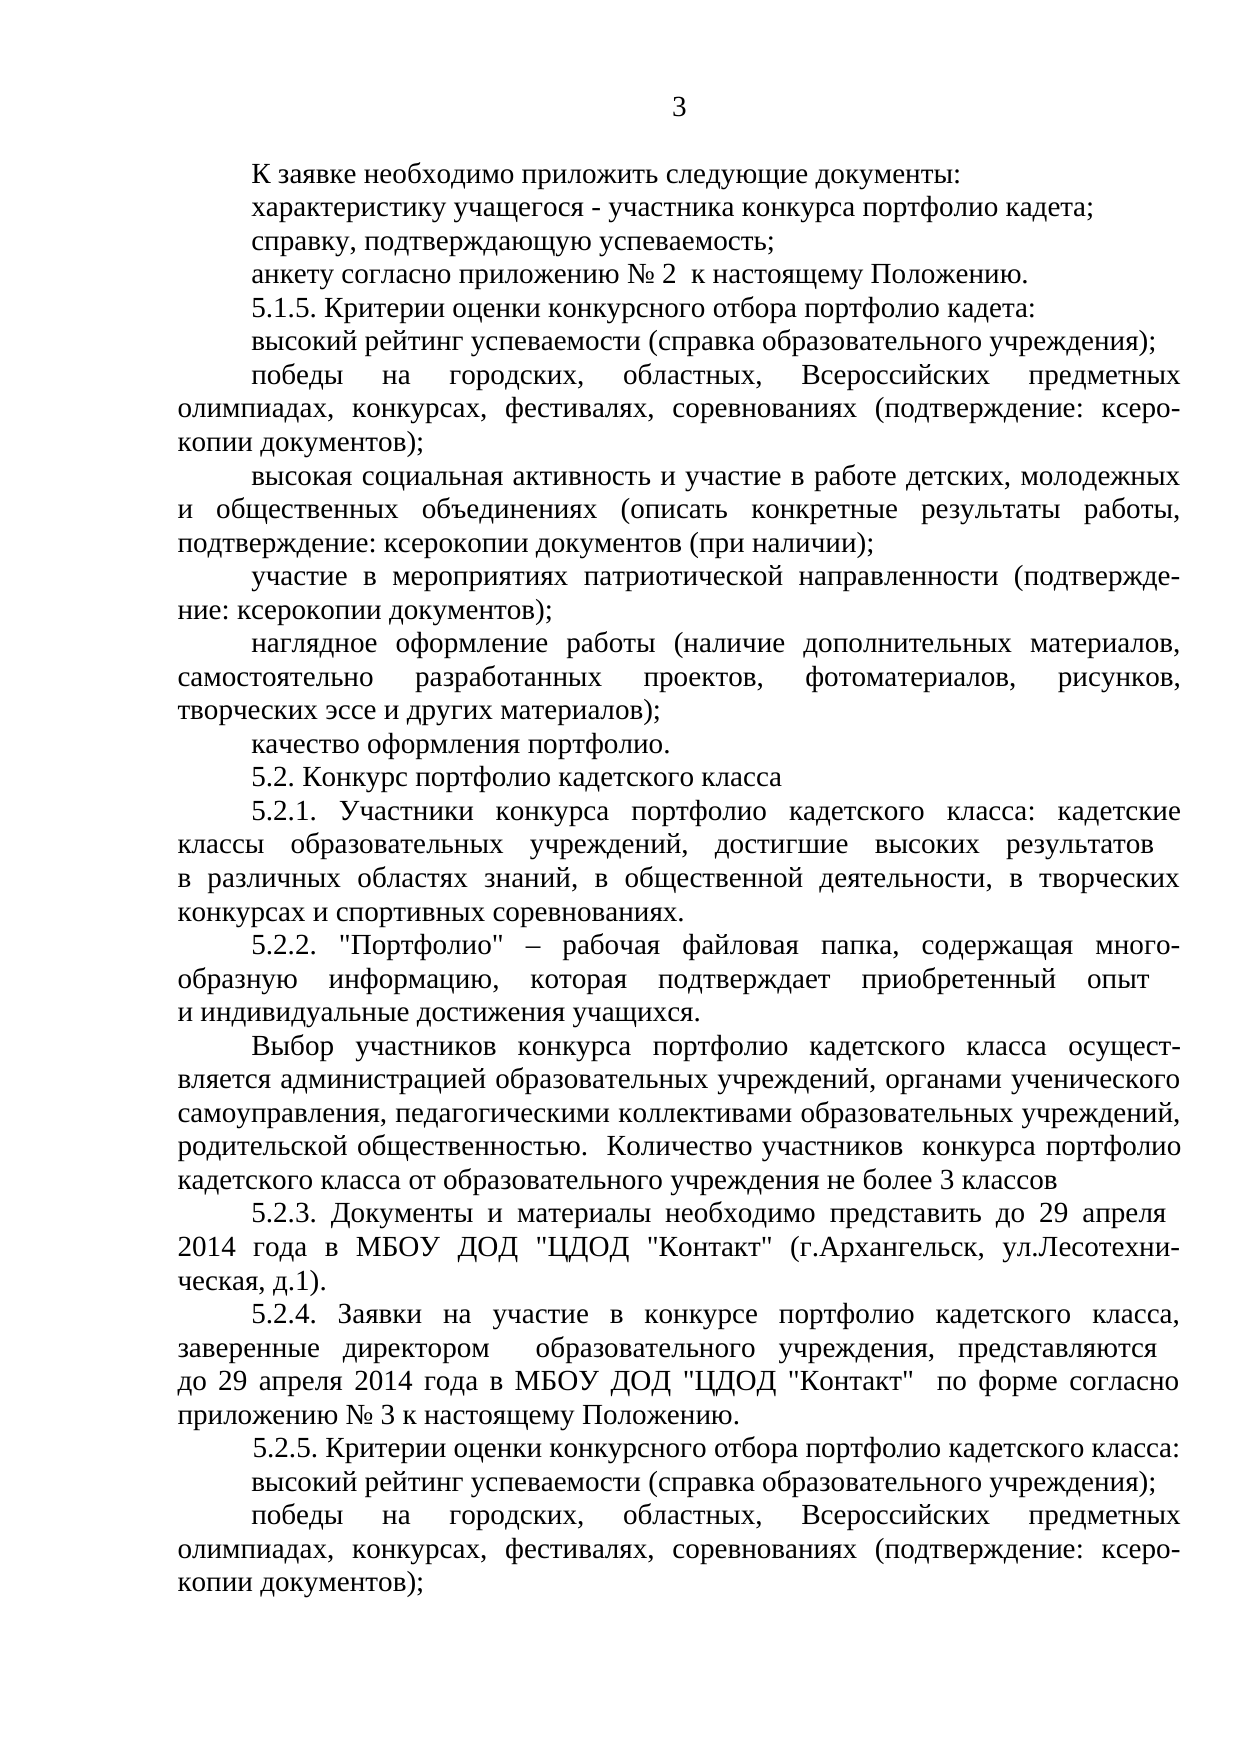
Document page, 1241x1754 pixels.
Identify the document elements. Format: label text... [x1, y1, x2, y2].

text высокая социальная активность и участие в работе детских, молодежных и общественных объединениях (описать конкретные результаты работы, подтверждение: ксерокопии документов (при наличии); [177, 458, 1181, 558]
text участие в мероприятиях патриотической направленности (подтвержде-ние: ксерокопии документов); [177, 558, 1181, 625]
text высокий рейтинг успеваемости (справка образовательного учреждения); [177, 1464, 1181, 1497]
text 5.2.4. Заявки на участие в конкурсе портфолио кадетского класса, заверенные директором образовательного учреждения, представляются до 29 апреля 2014 года в МБОУ ДОД "ЦДОД "Контакт" по форме согласно приложению № 3 к настоящему Положению. [177, 1296, 1181, 1430]
text 5.1.5. Критерии оценки конкурсного отбора портфолио кадета: [177, 290, 1181, 323]
text 5.2.5. Критерии оценки конкурсного отбора портфолио кадетского класса: [177, 1430, 1181, 1464]
text 5.2.1. Участники конкурса портфолио кадетского класса: кадетские классы образовательных учреждений, достигшие высоких результатов в различных областях знаний, в общественной деятельности, в творческих конкурсах и спортивных соревнованиях. [177, 793, 1181, 927]
text наглядное оформление работы (наличие дополнительных материалов, самостоятельно разработанных проектов, фотоматериалов, рисунков, творческих эссе и других материалов); [177, 625, 1181, 726]
text К заявке необходимо приложить следующие документы: [177, 156, 1181, 189]
text анкету согласно приложению № 2 к настоящему Положению. [177, 256, 1181, 290]
text высокий рейтинг успеваемости (справка образовательного учреждения); [177, 323, 1181, 357]
text 5.2.2. "Портфолио" – рабочая файловая папка, содержащая много-образную информацию, которая подтверждает приобретенный опыт и индивидуальные достижения учащихся. [177, 927, 1181, 1028]
text 3 [177, 89, 1181, 122]
text победы на городских, областных, Всероссийских предметных олимпиадах, конкурсах, фестивалях, соревнованиях (подтверждение: ксеро-копии документов); [177, 1497, 1181, 1598]
text 5.2. Конкурс портфолио кадетского класса [177, 759, 1181, 793]
text характеристику учащегося - участника конкурса портфолио кадета; [177, 189, 1181, 223]
text победы на городских, областных, Всероссийских предметных олимпиадах, конкурсах, фестивалях, соревнованиях (подтверждение: ксеро-копии документов); [177, 357, 1181, 458]
text справку, подтверждающую успеваемость; [177, 223, 1181, 256]
text качество оформления портфолио. [177, 726, 1181, 759]
text 5.2.3. Документы и материалы необходимо представить до 29 апреля 2014 года в МБОУ ДОД "ЦДОД "Контакт" (г.Архангельск, ул.Лесотехни- ческая, д.1). [177, 1196, 1181, 1296]
text Выбор участников конкурса портфолио кадетского класса осущест-вляется администрацией образовательных учреждений, органами ученического самоуправления, педагогическими коллективами образовательных учреждений, родительской общественностью. Количество участников конкурса портфолио кадетского класса от образовательного учреждения не более 3 классов [177, 1028, 1181, 1196]
